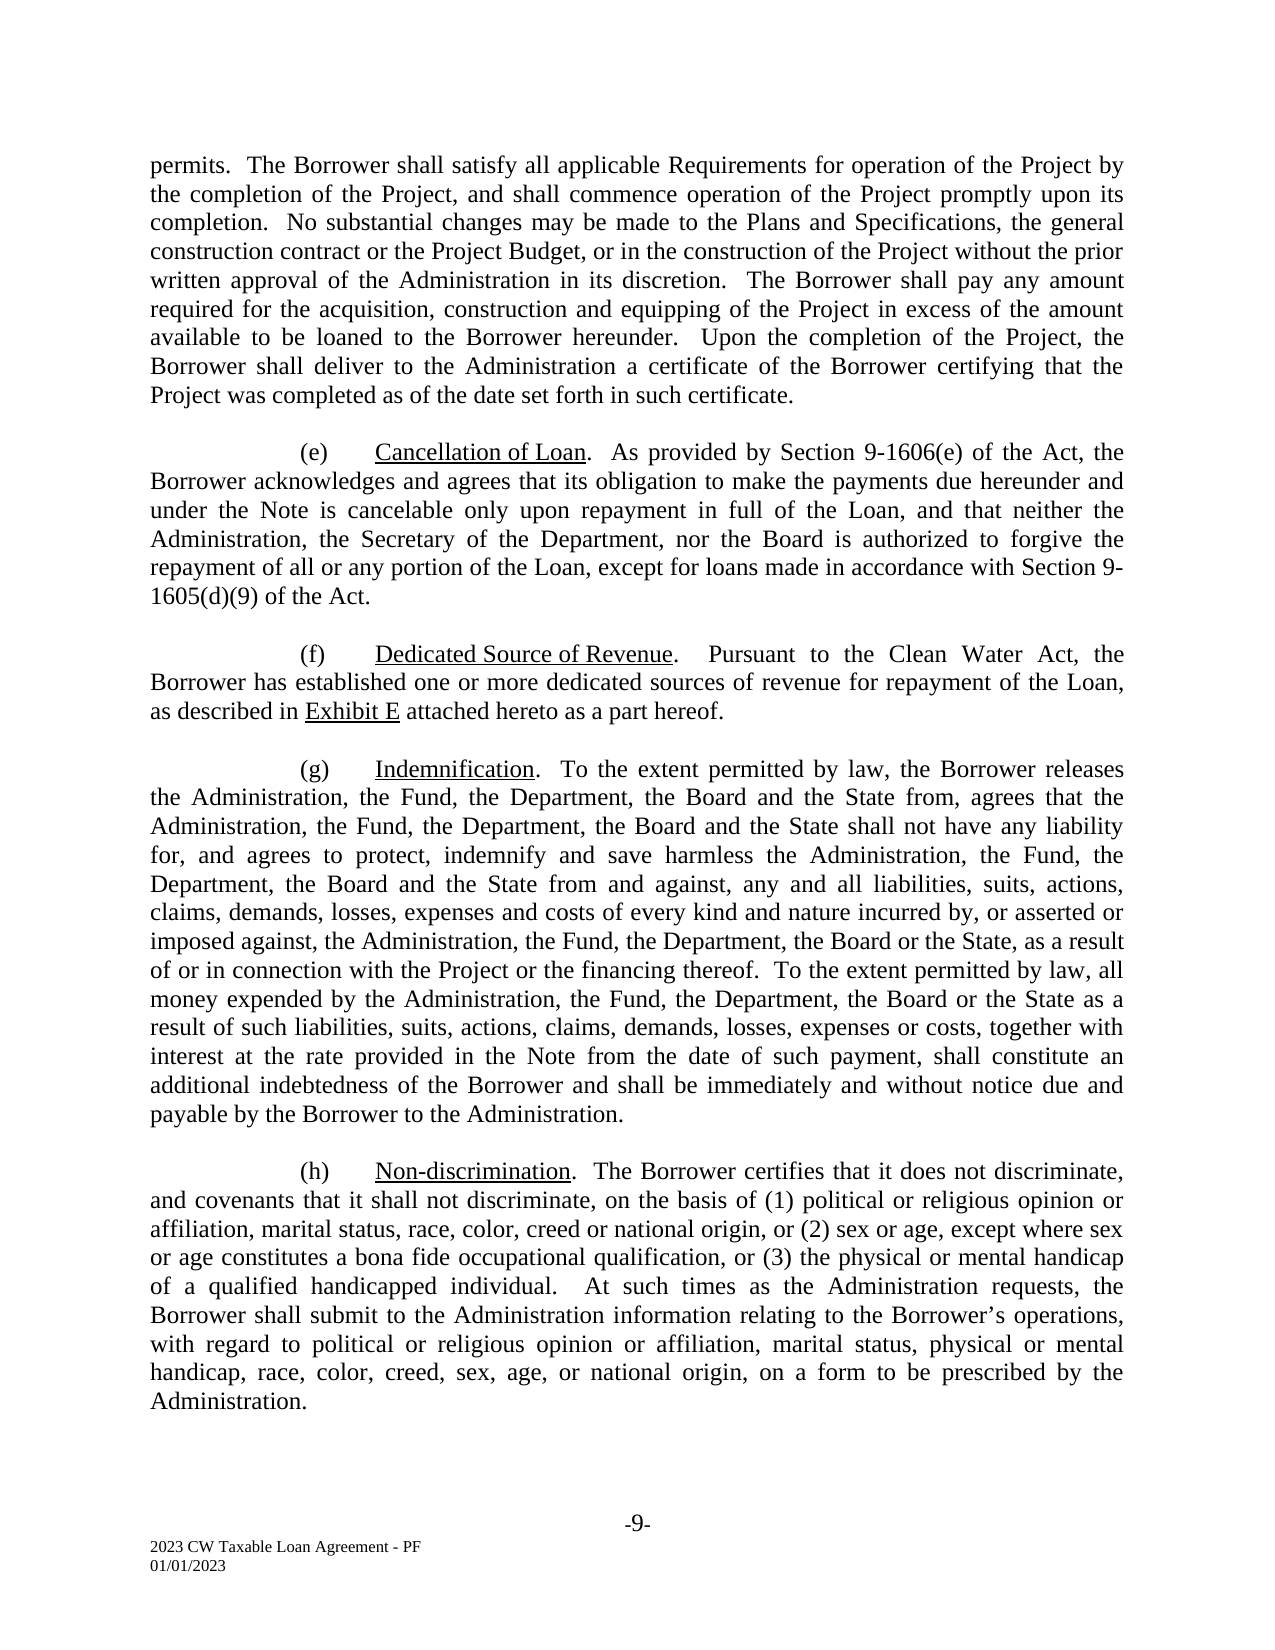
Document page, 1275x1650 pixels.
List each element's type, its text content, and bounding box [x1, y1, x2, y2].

text (f) Dedicated Source of Revenue. Pursuant to the Clean Water Act, the Borrower has established one or more dedicated sources of revenue for repayment of the Loan, as described in Exhibit E attached hereto as a part hereof. [150, 639, 1125, 725]
text (g) Indemnification. To the extent permitted by law, the Borrower releases the Administration, the Fund, the Department, the Board and the State from, agrees that the Administration, the Fund, the Department, the Board and the State shall not have any liability for, and agrees to protect, indemnify and save harmless the Administration, the Fund, the Department, the Board and the State from and against, any and all liabilities, suits, actions, claims, demands, losses, expenses and costs of every kind and nature incurred by, or asserted or imposed against, the Administration, the Fund, the Department, the Board or the State, as a result of or in connection with the Project or the financing thereof. To the extent permitted by law, all money expended by the Administration, the Fund, the Department, the Board or the State as a result of such liabilities, suits, actions, claims, demands, losses, expenses or costs, together with interest at the rate provided in the Note from the date of such payment, shall constitute an additional indebtedness of the Borrower and shall be immediately and without notice due and payable by the Borrower to the Administration. [150, 754, 1125, 1127]
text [150, 150, 1125, 409]
text (e) Cancellation of Loan. As provided by Section 9-1606(e) of the Act, the Borrower acknowledges and agrees that its obligation to make the payments due hereunder and under the Note is cancelable only upon repayment in full of the Loan, and that neither the Administration, the Secretary of the Department, nor the Board is authorized to forgive the repayment of all or any portion of the Loan, except for loans made in accordance with Section 9-1605(d)(9) of the Act. [150, 437, 1125, 610]
text (h) Non-discrimination. The Borrower certifies that it does not discriminate, and covenants that it shall not discriminate, on the basis of (1) political or religious opinion or affiliation, marital status, race, color, creed or national origin, or (2) sex or age, except where sex or age constitutes a bona fide occupational qualification, or (3) the physical or mental handicap of a qualified handicapped individual. At such times as the Administration requests, the Borrower shall submit to the Administration information relating to the Borrower’s operations, with regard to political or religious opinion or affiliation, marital status, physical or mental handicap, race, color, creed, sex, age, or national origin, on a form to be prescribed by the Administration. [150, 1156, 1125, 1415]
